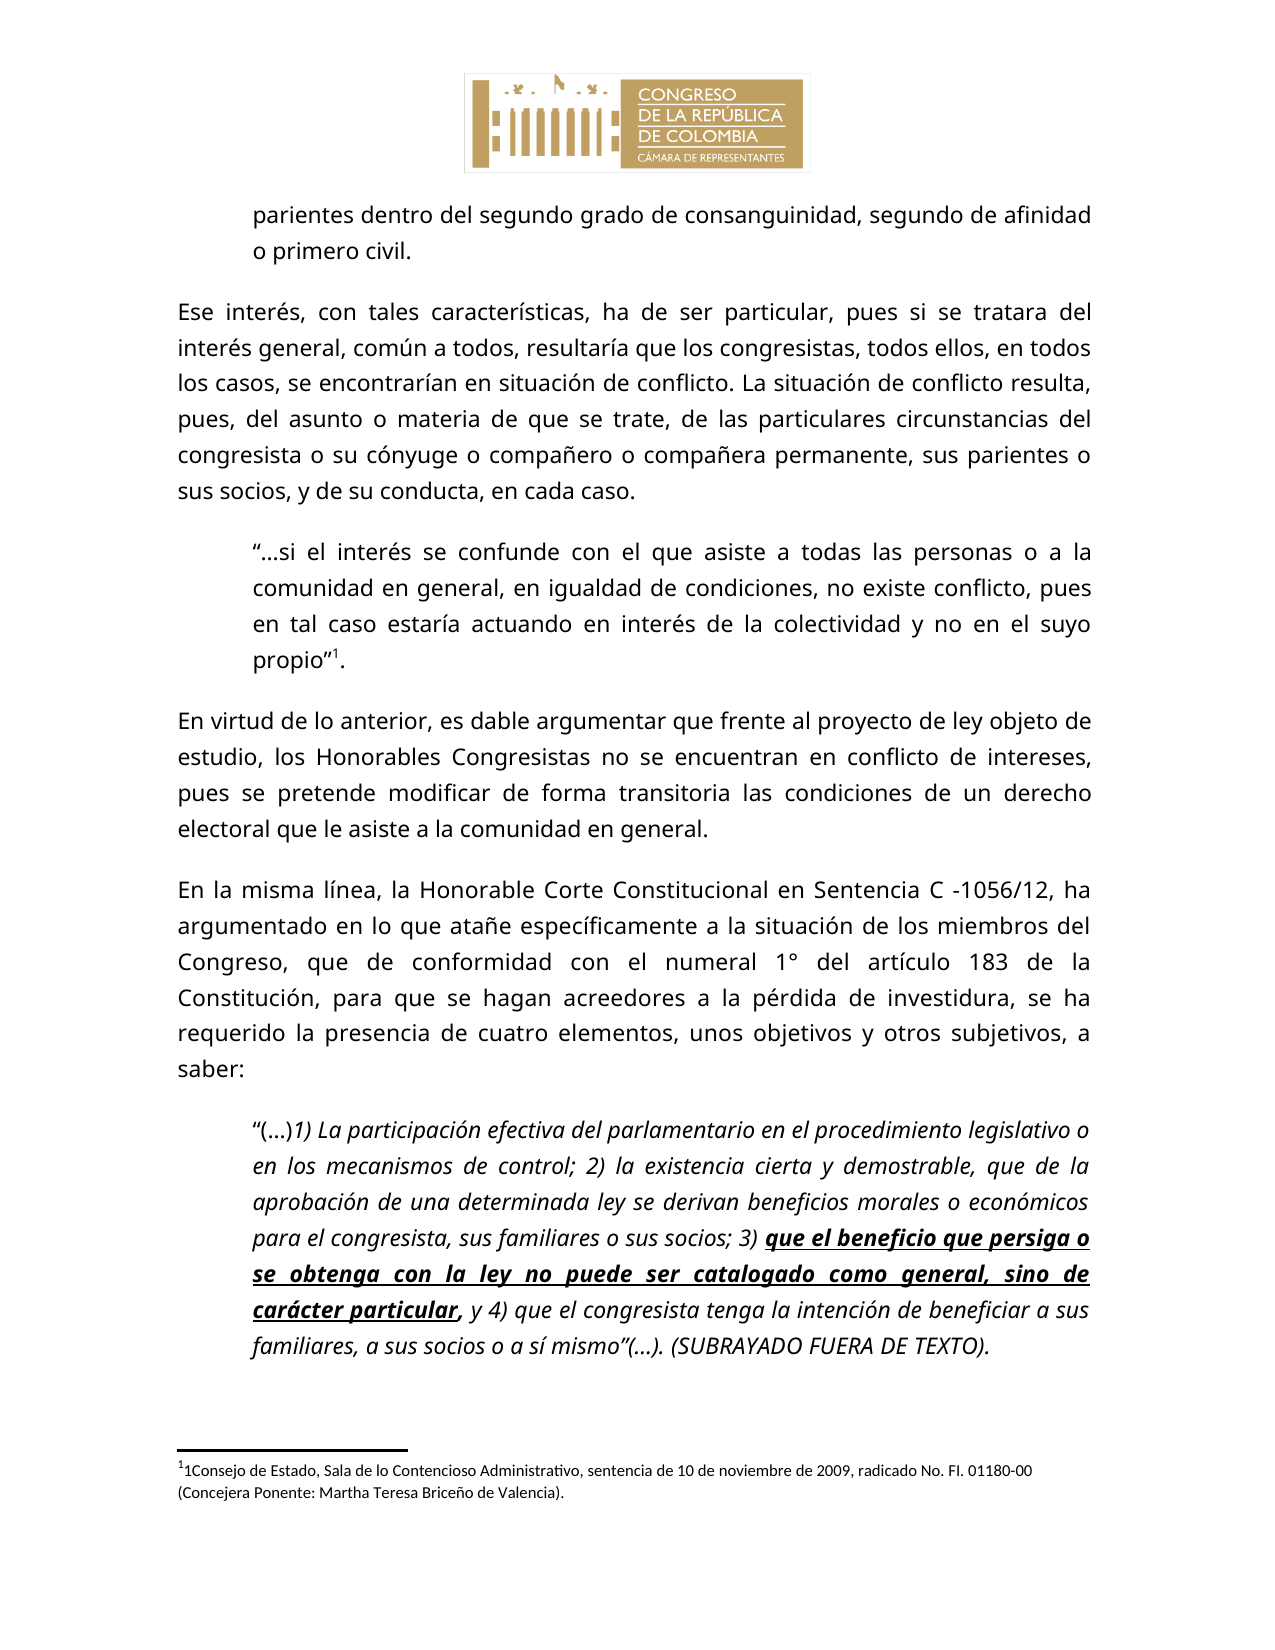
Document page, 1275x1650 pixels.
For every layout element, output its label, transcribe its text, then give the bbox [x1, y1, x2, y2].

text “(…)1) La participación efectiva del parlamentario en el procedimiento legislativo o en los mecanismos de control; 2) la existencia cierta y demostrable, que de la aprobación de una determinada ley se derivan beneficios morales o económicos para el congresista, sus familiares o sus socios; 3) que el beneficio que persiga o se obtenga con la ley no puede ser catalogado como general, sino de carácter particular, y 4) que el congresista tenga la intención de beneficiar a sus familiares, a sus socios o a sí mismo”(…). (SUBRAYADO FUERA DE TEXTO). [252, 1114, 1093, 1361]
text Ese interés, con tales características, ha de ser particular, pues si se tratara del interés general, común a todos, resultaría que los congresistas, todos ellos, en todos los casos, se encontrarían en situación de conflicto. La situación de conflicto resulta, pues, del asunto o materia de que se trate, de las particulares circunstancias del congresista o su cónyuge o compañero o compañera permanente, sus parientes o sus socios, y de su conducta, en cada caso. [177, 296, 1093, 506]
text “…si el interés se confunde con el que asiste a todas las personas o a la comunidad en general, en igualdad de condiciones, no existe conflicto, pues en tal caso estaría actuando en interés de la colectividad y no en el suyo propio”. [252, 536, 1093, 675]
text En virtud de lo anterior, es dable argumentar que frente al proyecto de ley objeto de estudio, los Honorables Congresistas no se encuentran en conflicto de intereses, pues se pretende modificar de forma transitoria las condiciones de un derecho electoral que le asiste a la comunidad en general. [177, 705, 1093, 844]
picture [464, 73, 811, 173]
text En la misma línea, la Honorable Corte Constitucional en Sentencia C -1056/12, ha argumentado en lo que atañe específicamente a la situación de los miembros del Congreso, que de conformidad con el numeral 1° del artículo 183 de la Constitución, para que se hagan acreedores a la pérdida de investidura, se ha requerido la presencia de cuatro elementos, unos objetivos y otros subjetivos, a saber: [177, 874, 1093, 1084]
